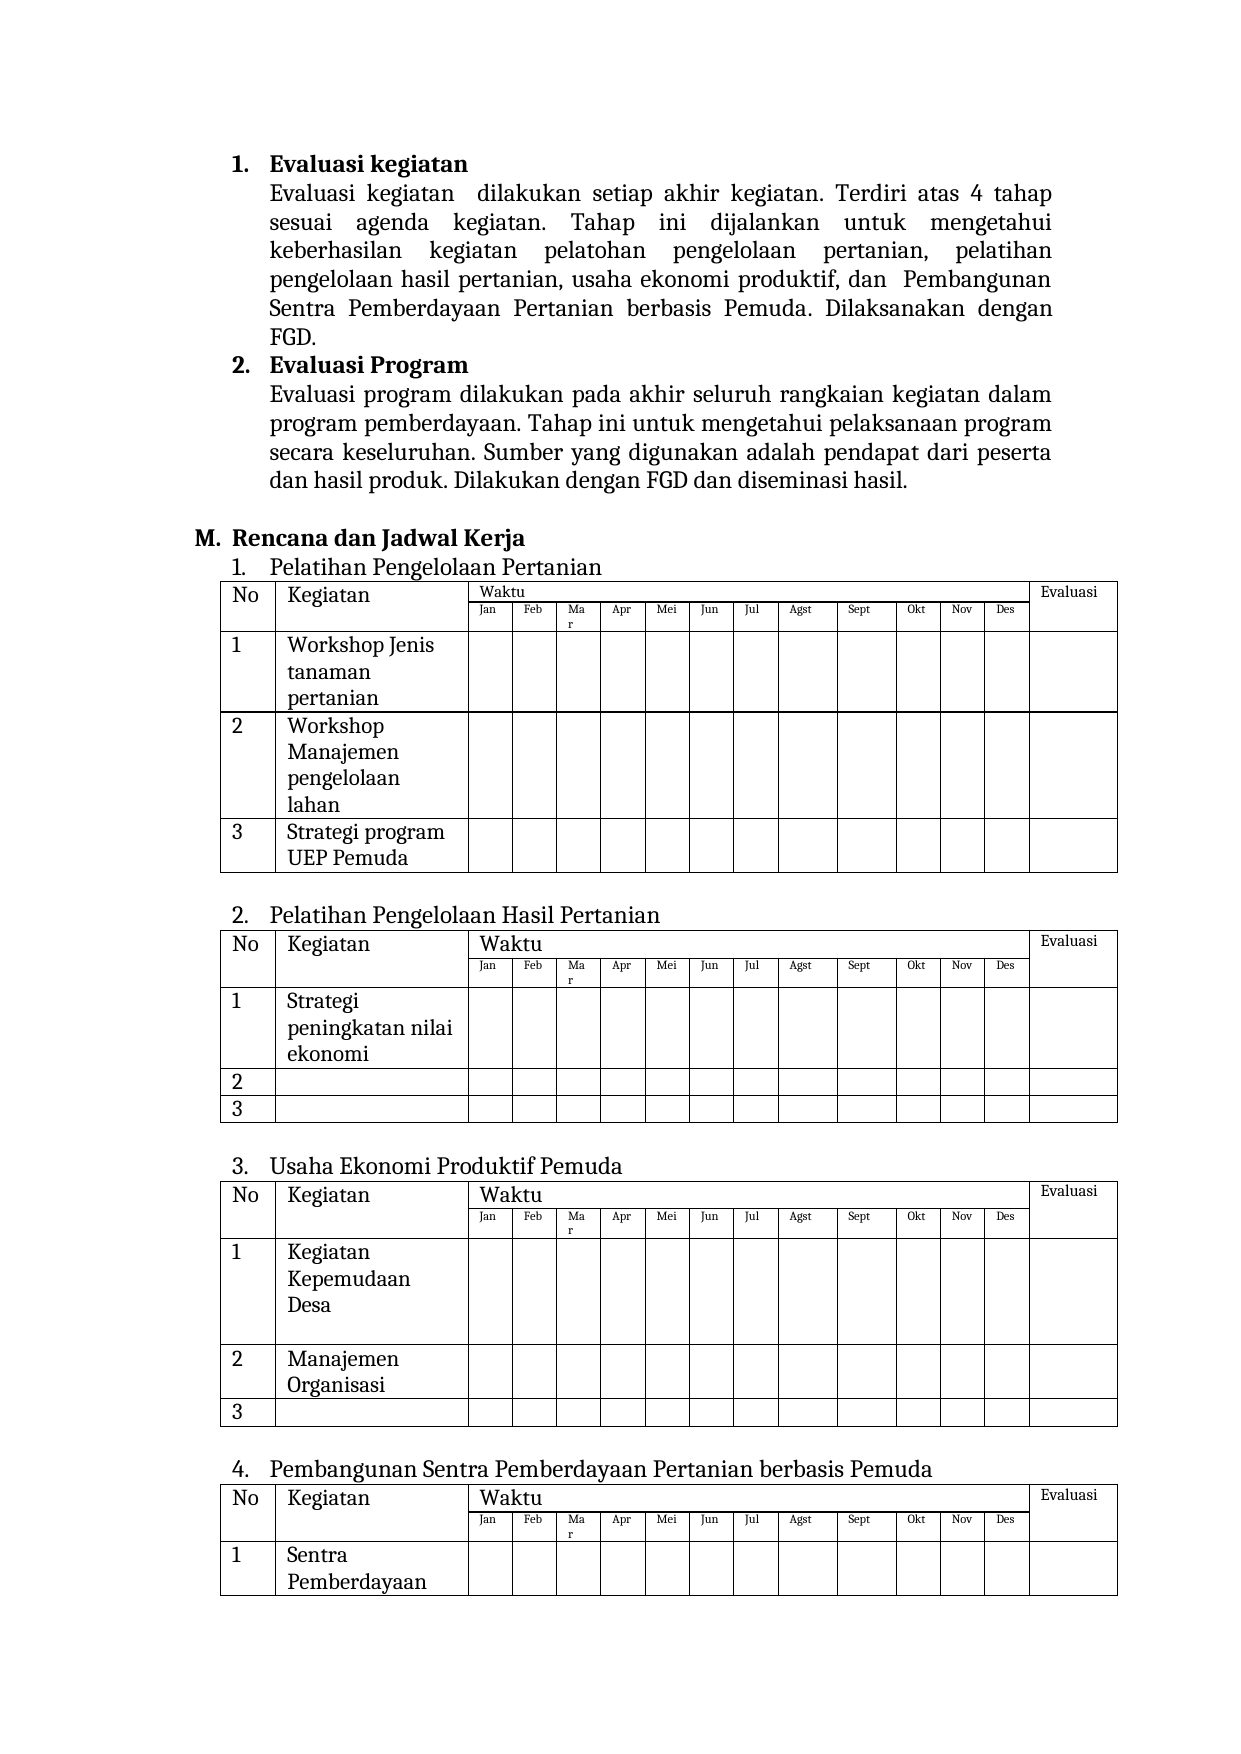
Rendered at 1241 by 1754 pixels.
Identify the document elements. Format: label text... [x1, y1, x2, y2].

table_cell [779, 988, 837, 1067]
table_cell [690, 632, 733, 711]
table_cell Jun [690, 603, 733, 631]
table_cell Jul [734, 1513, 778, 1541]
table_cell [941, 988, 984, 1067]
table_cell [1030, 1345, 1117, 1398]
table_cell Mei [646, 603, 689, 631]
table_cell [469, 988, 512, 1067]
table_cell Workshop Manajemen pengelolaan lahan [276, 713, 468, 818]
table_cell [646, 1239, 689, 1344]
list Evaluasi kegiatan [232, 150, 1053, 179]
table_cell [1030, 1542, 1117, 1595]
table_cell [734, 1096, 778, 1122]
list Evaluasi program dilakukan pada akhir seluruh rangkaian kegiatan dalam program pemberdayaan. Tahap ini untuk mengetahui pelaksanaan program secara keseluruhan. Sumber yang digunakan adalah pendapat dari peserta dan hasil produk. Dilakukan dengan FGD dan diseminasi hasil. [269, 380, 1053, 495]
table_cell [734, 1345, 778, 1398]
table_cell [601, 713, 645, 818]
table_cell Mar [557, 1209, 600, 1238]
table_cell [941, 1399, 984, 1426]
table_cell [690, 1239, 733, 1344]
table_cell 1 [221, 1542, 275, 1595]
table_header Evaluasi [1030, 582, 1117, 631]
table_cell [734, 713, 778, 818]
table_cell [646, 1542, 689, 1595]
table_header No [221, 582, 275, 631]
table_cell [1030, 632, 1117, 711]
table_cell [469, 713, 512, 818]
table_cell [469, 1096, 512, 1122]
table_cell [838, 1069, 896, 1095]
table_cell [779, 1239, 837, 1344]
table_cell Feb [513, 959, 556, 987]
table_cell [601, 1096, 645, 1122]
table_header Waktu [469, 931, 1029, 957]
table_cell [690, 1345, 733, 1398]
table_cell [779, 713, 837, 818]
table_cell [897, 1399, 940, 1426]
table_header No [221, 1182, 275, 1238]
table_cell Jan [469, 603, 512, 631]
table_cell Apr [601, 1513, 645, 1541]
table_cell [646, 988, 689, 1067]
table_cell [779, 1069, 837, 1095]
table_cell [1030, 1399, 1117, 1426]
table_cell [690, 988, 733, 1067]
table_cell [779, 1096, 837, 1122]
table_header Waktu [469, 1485, 1029, 1511]
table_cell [276, 1542, 468, 1595]
table_cell [469, 1239, 512, 1344]
table_cell Agst [779, 959, 837, 987]
table_cell [779, 632, 837, 711]
table_cell [1030, 1239, 1117, 1344]
table_cell [557, 1345, 600, 1398]
table_cell [779, 1345, 837, 1398]
table_cell [469, 1542, 512, 1595]
list Rencana dan Jadwal Kerja [194, 524, 1053, 552]
table_cell [734, 819, 778, 872]
table_cell [838, 1542, 896, 1595]
table_cell [513, 632, 556, 711]
table_cell [513, 819, 556, 872]
table_cell [690, 1096, 733, 1122]
list Pelatihan Pengelolaan Hasil Pertanian [232, 901, 1053, 930]
table_header No [221, 931, 275, 987]
table_cell Manajemen Organisasi [276, 1345, 468, 1398]
table_cell Mei [646, 959, 689, 987]
table_cell Apr [601, 959, 645, 987]
table_cell [601, 1069, 645, 1095]
table_cell [897, 819, 940, 872]
table_cell 1 [221, 632, 275, 711]
table_cell [897, 1096, 940, 1122]
table_cell [690, 1069, 733, 1095]
table_cell [469, 632, 512, 711]
table_cell Nov [941, 959, 984, 987]
table_cell [690, 819, 733, 872]
table_cell Agst [779, 603, 837, 631]
table_cell [985, 1069, 1029, 1095]
table_cell [601, 632, 645, 711]
table_cell [897, 1345, 940, 1398]
table_cell [601, 988, 645, 1067]
table_cell Workshop Jenis tanaman pertanian [276, 632, 468, 711]
table_cell [941, 1069, 984, 1095]
table_cell Okt [897, 959, 940, 987]
table_cell [779, 1399, 837, 1426]
table_cell Apr [601, 1209, 645, 1238]
table_cell Apr [601, 603, 645, 631]
table_cell [941, 1542, 984, 1595]
table_cell Strategi peningkatan nilai ekonomi [276, 988, 468, 1067]
table_header Kegiatan [276, 1182, 468, 1238]
table_cell [941, 1239, 984, 1344]
table_cell Nov [941, 1209, 984, 1238]
table_cell [690, 1542, 733, 1595]
table_cell [646, 1069, 689, 1095]
table_header Evaluasi [1030, 1485, 1117, 1541]
table_cell 1 [221, 988, 275, 1067]
table_cell [646, 1345, 689, 1398]
table_cell [1030, 1096, 1117, 1122]
table_cell Des [985, 1209, 1029, 1238]
table_cell [838, 713, 896, 818]
table_cell [276, 1069, 468, 1095]
list Evaluasi Program [232, 351, 1053, 380]
table_cell Des [985, 603, 1029, 631]
table_cell [469, 1345, 512, 1398]
table_cell Jan [469, 1513, 512, 1541]
table_cell 2 [221, 1345, 275, 1398]
table_cell Feb [513, 1209, 556, 1238]
table_cell Nov [941, 603, 984, 631]
table_cell [557, 1096, 600, 1122]
table_cell [469, 1069, 512, 1095]
table_cell Des [985, 1513, 1029, 1541]
table_cell [734, 988, 778, 1067]
list Pembangunan Sentra Pemberdayaan Pertanian berbasis Pemuda [232, 1455, 1053, 1484]
table_header Evaluasi [1030, 931, 1117, 987]
table_cell [1030, 1069, 1117, 1095]
table_cell [557, 819, 600, 872]
table_cell Nov [941, 1513, 984, 1541]
table_cell Strategi program UEP Pemuda [276, 819, 468, 872]
table_header Evaluasi [1030, 1182, 1117, 1238]
table_cell Des [985, 959, 1029, 987]
table_cell [838, 819, 896, 872]
table_cell [941, 1345, 984, 1398]
table_cell [276, 1096, 468, 1122]
table_cell [985, 1345, 1029, 1398]
table_cell Jan [469, 1209, 512, 1238]
table_cell Sept [838, 603, 896, 631]
table_cell [779, 819, 837, 872]
table_cell [646, 713, 689, 818]
table_cell Jul [734, 1209, 778, 1238]
table_cell [985, 1542, 1029, 1595]
table_cell [897, 713, 940, 818]
table_cell [1030, 819, 1117, 872]
table_cell [985, 632, 1029, 711]
table_cell [690, 1399, 733, 1426]
table_cell [941, 819, 984, 872]
table_cell 3 [221, 819, 275, 872]
table_cell Feb [513, 603, 556, 631]
table_cell Okt [897, 603, 940, 631]
table_header Waktu [469, 1182, 1029, 1208]
table_cell Sept [838, 1513, 896, 1541]
table_cell Mei [646, 1209, 689, 1238]
table_cell [646, 1399, 689, 1426]
table_cell Agst [779, 1513, 837, 1541]
table_cell Jun [690, 1209, 733, 1238]
table_cell Jul [734, 959, 778, 987]
table_cell [838, 1239, 896, 1344]
table_cell [985, 1399, 1029, 1426]
table_cell [690, 713, 733, 818]
table_cell Jul [734, 603, 778, 631]
table_cell [557, 1239, 600, 1344]
table_header Kegiatan [276, 582, 468, 631]
table_cell Jun [690, 1513, 733, 1541]
table_cell Sept [838, 959, 896, 987]
list Evaluasi kegiatan dilakukan setiap akhir kegiatan. Terdiri atas 4 tahap sesuai agenda kegiatan. Tahap ini dijalankan untuk mengetahui keberhasilan kegiatan pelatohan pengelolaan pertanian, pelatihan pengelolaan hasil pertanian, usaha ekonomi produktif, dan Pembangunan Sentra Pemberdayaan Pertanian berbasis Pemuda. Dilaksanakan dengan FGD. [269, 179, 1053, 351]
table_cell [941, 713, 984, 818]
list Pelatihan Pengelolaan Pertanian [232, 552, 1053, 581]
table_cell [513, 1069, 556, 1095]
table_cell [838, 1399, 896, 1426]
table_cell Sept [838, 1209, 896, 1238]
table_cell 1 [221, 1239, 275, 1344]
table_cell Kegiatan Kepemudaan Desa [276, 1239, 468, 1344]
table_header No [221, 1485, 275, 1541]
table_cell [557, 1542, 600, 1595]
table_cell [985, 713, 1029, 818]
table_cell [646, 632, 689, 711]
table_cell [513, 1239, 556, 1344]
list Usaha Ekonomi Produktif Pemuda [232, 1152, 1053, 1181]
table_cell [897, 1069, 940, 1095]
table_cell [601, 1239, 645, 1344]
table_cell 2 [221, 713, 275, 818]
table_cell [985, 988, 1029, 1067]
table_header Waktu [469, 582, 1029, 601]
table_cell 3 [221, 1399, 275, 1426]
table_cell [734, 1069, 778, 1095]
table_cell [513, 1345, 556, 1398]
table_cell [897, 988, 940, 1067]
table_cell [557, 1399, 600, 1426]
table_cell [1030, 988, 1117, 1067]
table_cell [941, 632, 984, 711]
table_cell 2 [221, 1069, 275, 1095]
table_cell [513, 1542, 556, 1595]
table_cell [897, 1542, 940, 1595]
table_cell Mar [557, 959, 600, 987]
table_cell [838, 1345, 896, 1398]
table_cell [557, 1069, 600, 1095]
table_cell [601, 819, 645, 872]
table_cell Mar [557, 603, 600, 631]
table_cell [734, 632, 778, 711]
table_cell [734, 1399, 778, 1426]
table_cell [513, 1399, 556, 1426]
table_cell [601, 1399, 645, 1426]
table_cell [557, 713, 600, 818]
table_cell [469, 1399, 512, 1426]
table_cell [276, 1399, 468, 1426]
table_cell [897, 632, 940, 711]
table_cell Mei [646, 1513, 689, 1541]
table_cell [838, 988, 896, 1067]
table_cell [734, 1542, 778, 1595]
table_cell [838, 1096, 896, 1122]
table_cell [557, 632, 600, 711]
table_cell [469, 819, 512, 872]
table_cell Mar [557, 1513, 600, 1541]
table_cell [513, 713, 556, 818]
table_cell Jun [690, 959, 733, 987]
table_cell [985, 1096, 1029, 1122]
table_cell Okt [897, 1513, 940, 1541]
table_cell [601, 1542, 645, 1595]
table_cell [941, 1096, 984, 1122]
table_cell [646, 1096, 689, 1122]
table_cell [838, 632, 896, 711]
table_cell [985, 819, 1029, 872]
table_cell Jan [469, 959, 512, 987]
table_cell [513, 988, 556, 1067]
table_cell Agst [779, 1209, 837, 1238]
table_cell [734, 1239, 778, 1344]
table_cell [601, 1345, 645, 1398]
table_cell Feb [513, 1513, 556, 1541]
table_cell [897, 1239, 940, 1344]
table_cell [1030, 713, 1117, 818]
table_cell [646, 819, 689, 872]
table_header Kegiatan [276, 931, 468, 987]
table_cell [985, 1239, 1029, 1344]
table_cell Okt [897, 1209, 940, 1238]
table_header Kegiatan [276, 1485, 468, 1541]
table_cell [779, 1542, 837, 1595]
table_cell [513, 1096, 556, 1122]
table_cell 3 [221, 1096, 275, 1122]
table_cell [557, 988, 600, 1067]
